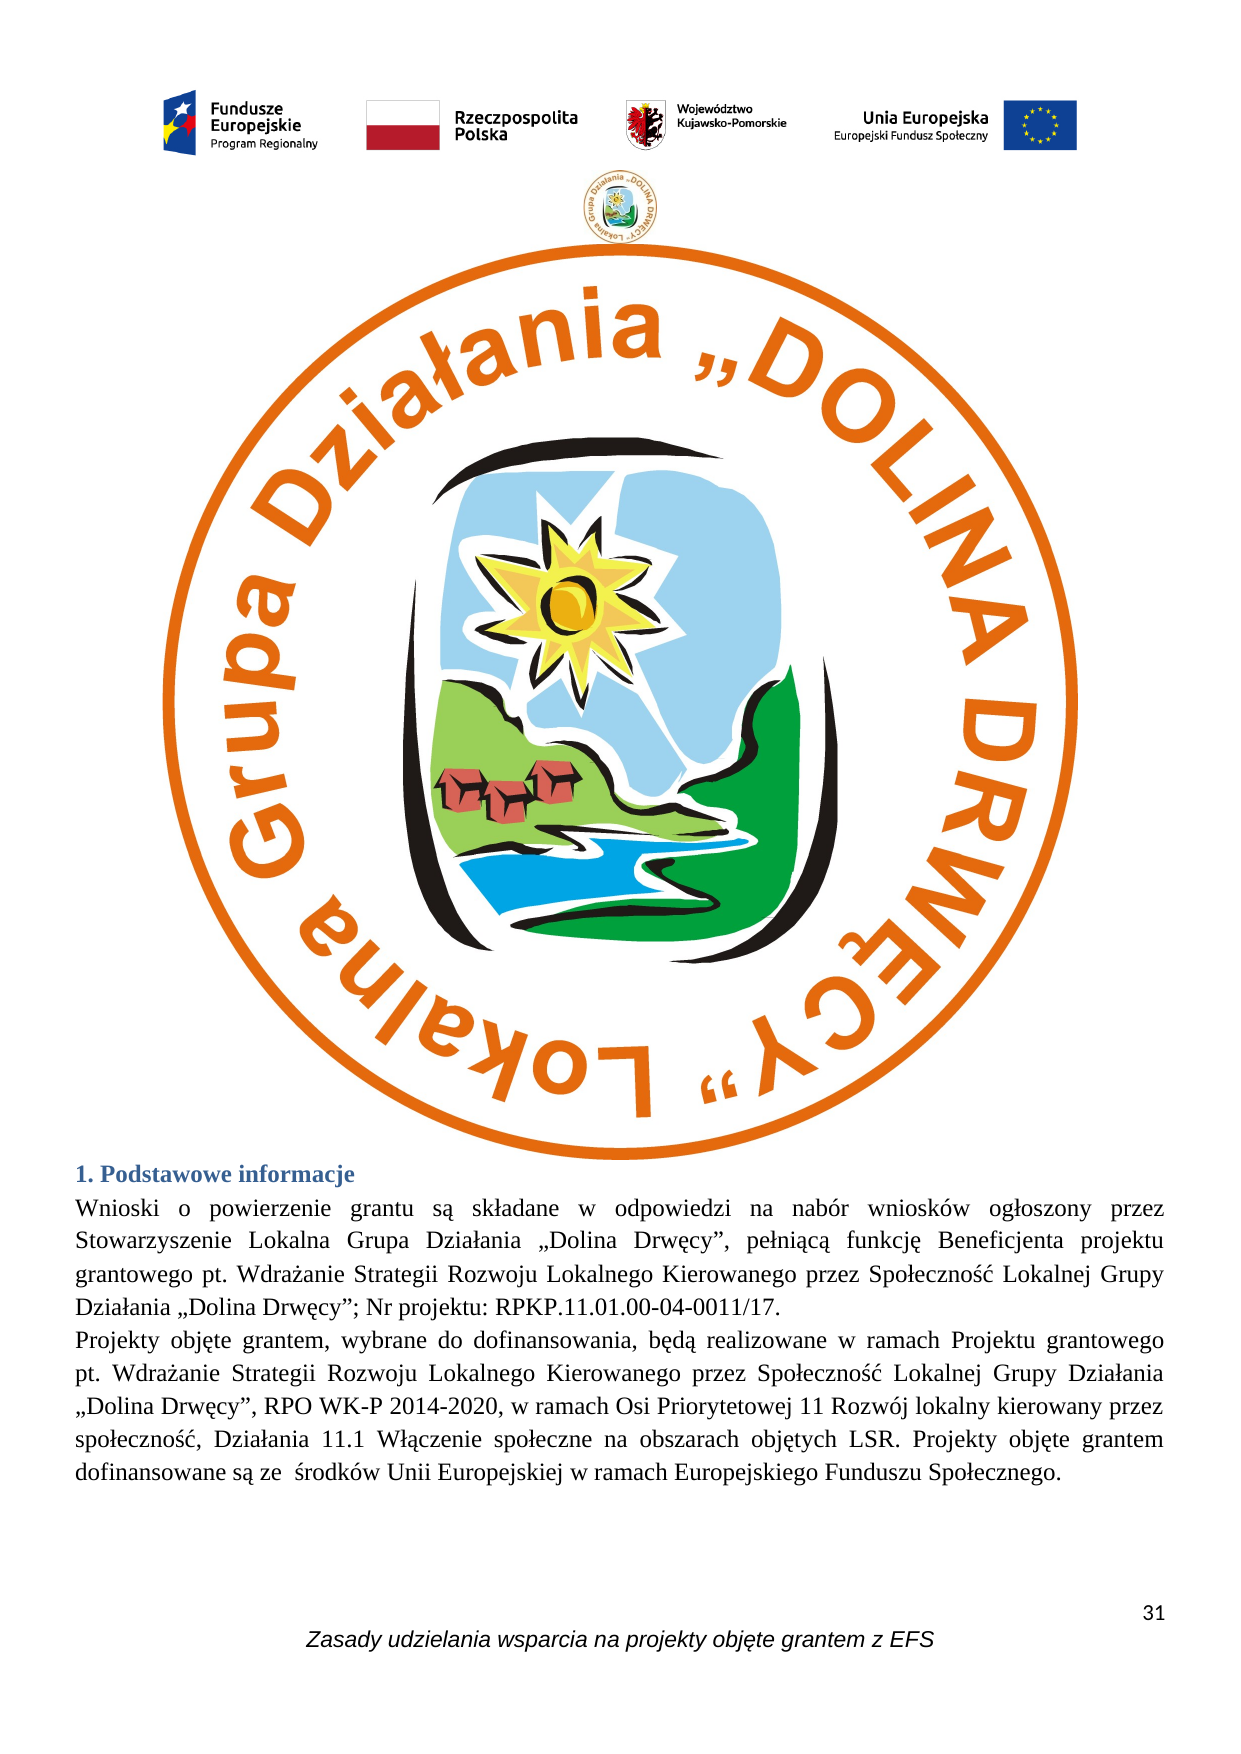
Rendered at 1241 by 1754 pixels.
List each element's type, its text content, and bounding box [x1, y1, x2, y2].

picture [147, 73, 1093, 1160]
text Wnioski o powierzenie grantu są składane w odpowiedzi na nabór wniosków ogłoszony przez Stowarzyszenie Lokalna Grupa Działania „Dolina Drwęcy”, pełniącą funkcję Beneficjenta projektu grantowego pt. Wdrażanie Strategii Rozwoju Lokalnego Kierowanego przez Społeczność Lokalnej Grupy Działania „Dolina Drwęcy”; Nr projektu: RPKP.11.01.00-04-0011/17. [75, 1193, 1165, 1320]
subtitle 1. Podstawowe informacje [75, 1159, 1165, 1188]
text Projekty objęte grantem, wybrane do dofinansowania, będą realizowane w ramach Projektu grantowego pt. Wdrażanie Strategii Rozwoju Lokalnego Kierowanego przez Społeczność Lokalnej Grupy Działania „Dolina Drwęcy”, RPO WK-P 2014-2020, w ramach Osi Priorytetowej 11 Rozwój lokalny kierowany przez społeczność, Działania 11.1 Włączenie społeczne na obszarach objętych LSR. Projekty objęte grantem dofinansowane są ze środków Unii Europejskiej w ramach Europejskiego Funduszu Społecznego. [75, 1325, 1165, 1486]
